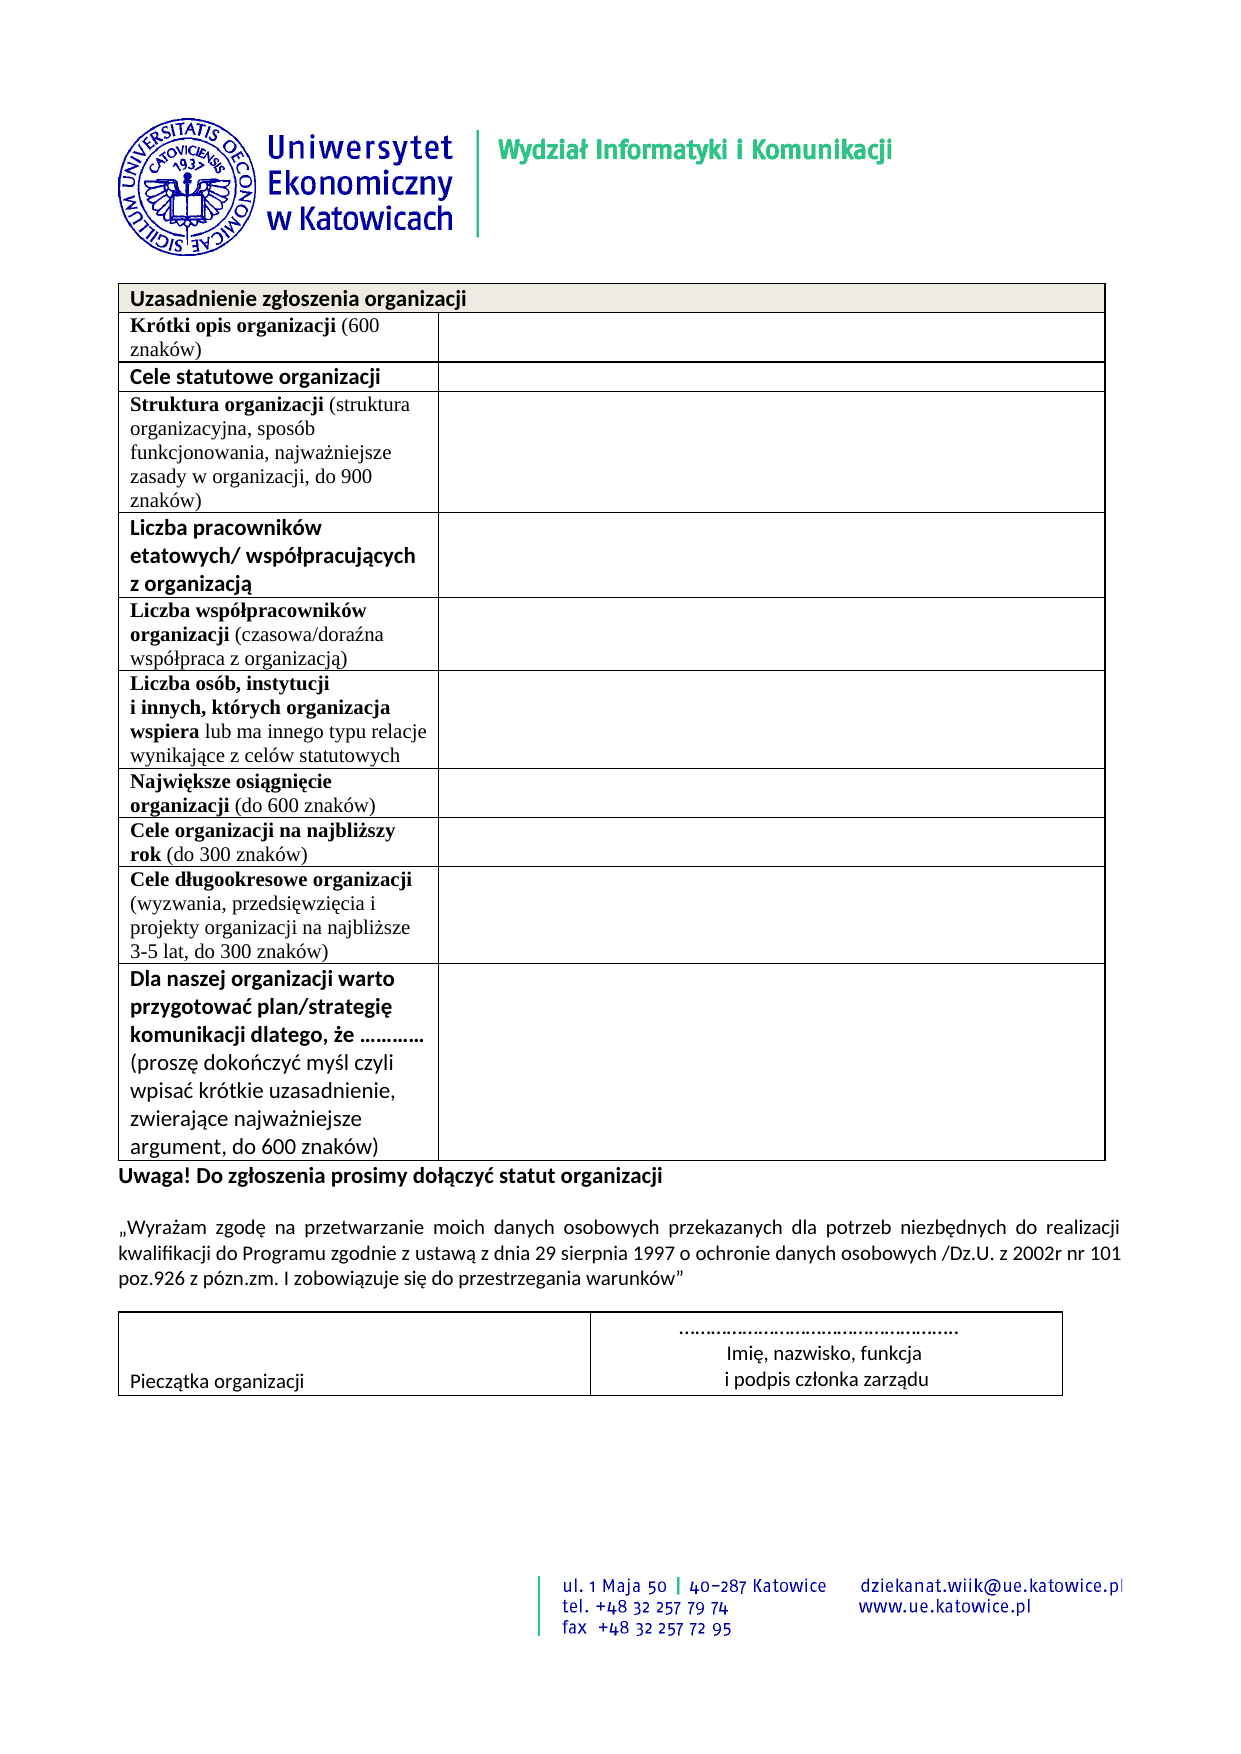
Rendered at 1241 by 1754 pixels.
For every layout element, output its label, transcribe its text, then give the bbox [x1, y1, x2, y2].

table_cell [439, 769, 1104, 817]
table_cell [439, 818, 1104, 866]
table_header Pieczątka organizacji [119, 1313, 590, 1394]
table_cell [439, 867, 1104, 963]
table_cell [439, 671, 1104, 767]
picture [118, 118, 892, 256]
table_cell Największe osiągnięcie organizacji (do 600 znaków) [119, 769, 438, 817]
table_cell Krótki opis organizacji (600 znaków) [119, 313, 438, 361]
text Uwaga! Do zgłoszenia prosimy dołączyć statut organizacji [118, 1161, 1122, 1189]
table_cell [439, 313, 1104, 361]
table_cell Uzasadnienie zgłoszenia organizacji [119, 284, 1104, 312]
table_cell Cele organizacji na najbliższy rok (do 300 znaków) [119, 818, 438, 866]
table_header …………………………………………….. Imię, nazwisko, funkcja i podpis członka zarządu [591, 1313, 1062, 1394]
table_cell [439, 513, 1104, 597]
table_cell Liczba pracowników etatowych/ współpracujących z organizacją [119, 513, 438, 597]
table_cell Cele statutowe organizacji [119, 363, 438, 391]
picture [537, 1576, 1123, 1636]
table_cell [439, 964, 1104, 1160]
table_cell Cele długookresowe organizacji (wyzwania, przedsięwzięcia i projekty organizacji na najbliższe 3-5 lat, do 300 znaków) [119, 867, 438, 963]
table_cell Dla naszej organizacji warto przygotować plan/strategię komunikacji dlatego, że ………… (proszę dokończyć myśl czyli wpisać krótkie uzasadnienie, zwierające najważniejsze argument, do 600 znaków) [119, 964, 438, 1160]
table_cell Liczba osób, instytucji i innych, których organizacja wspiera lub ma innego typu relacje wynikające z celów statutowych [119, 671, 438, 767]
table_cell [439, 363, 1104, 391]
table_cell Struktura organizacji (struktura organizacyjna, sposób funkcjonowania, najważniejsze zasady w organizacji, do 900 znaków) [119, 392, 438, 512]
text „Wyrażam zgodę na przetwarzanie moich danych osobowych przekazanych dla potrzeb niezbędnych do realizacji kwalifikacji do Programu zgodnie z ustawą z dnia 29 sierpnia 1997 o ochronie danych osobowych /Dz.U. z 2002r nr 101 poz.926 z pózn.zm. I zobowiązuje się do przestrzegania warunków” [118, 1214, 1122, 1291]
table_cell Liczba współpracowników organizacji (czasowa/doraźna współpraca z organizacją) [119, 598, 438, 670]
table_cell [439, 392, 1104, 512]
table_cell [439, 598, 1104, 670]
